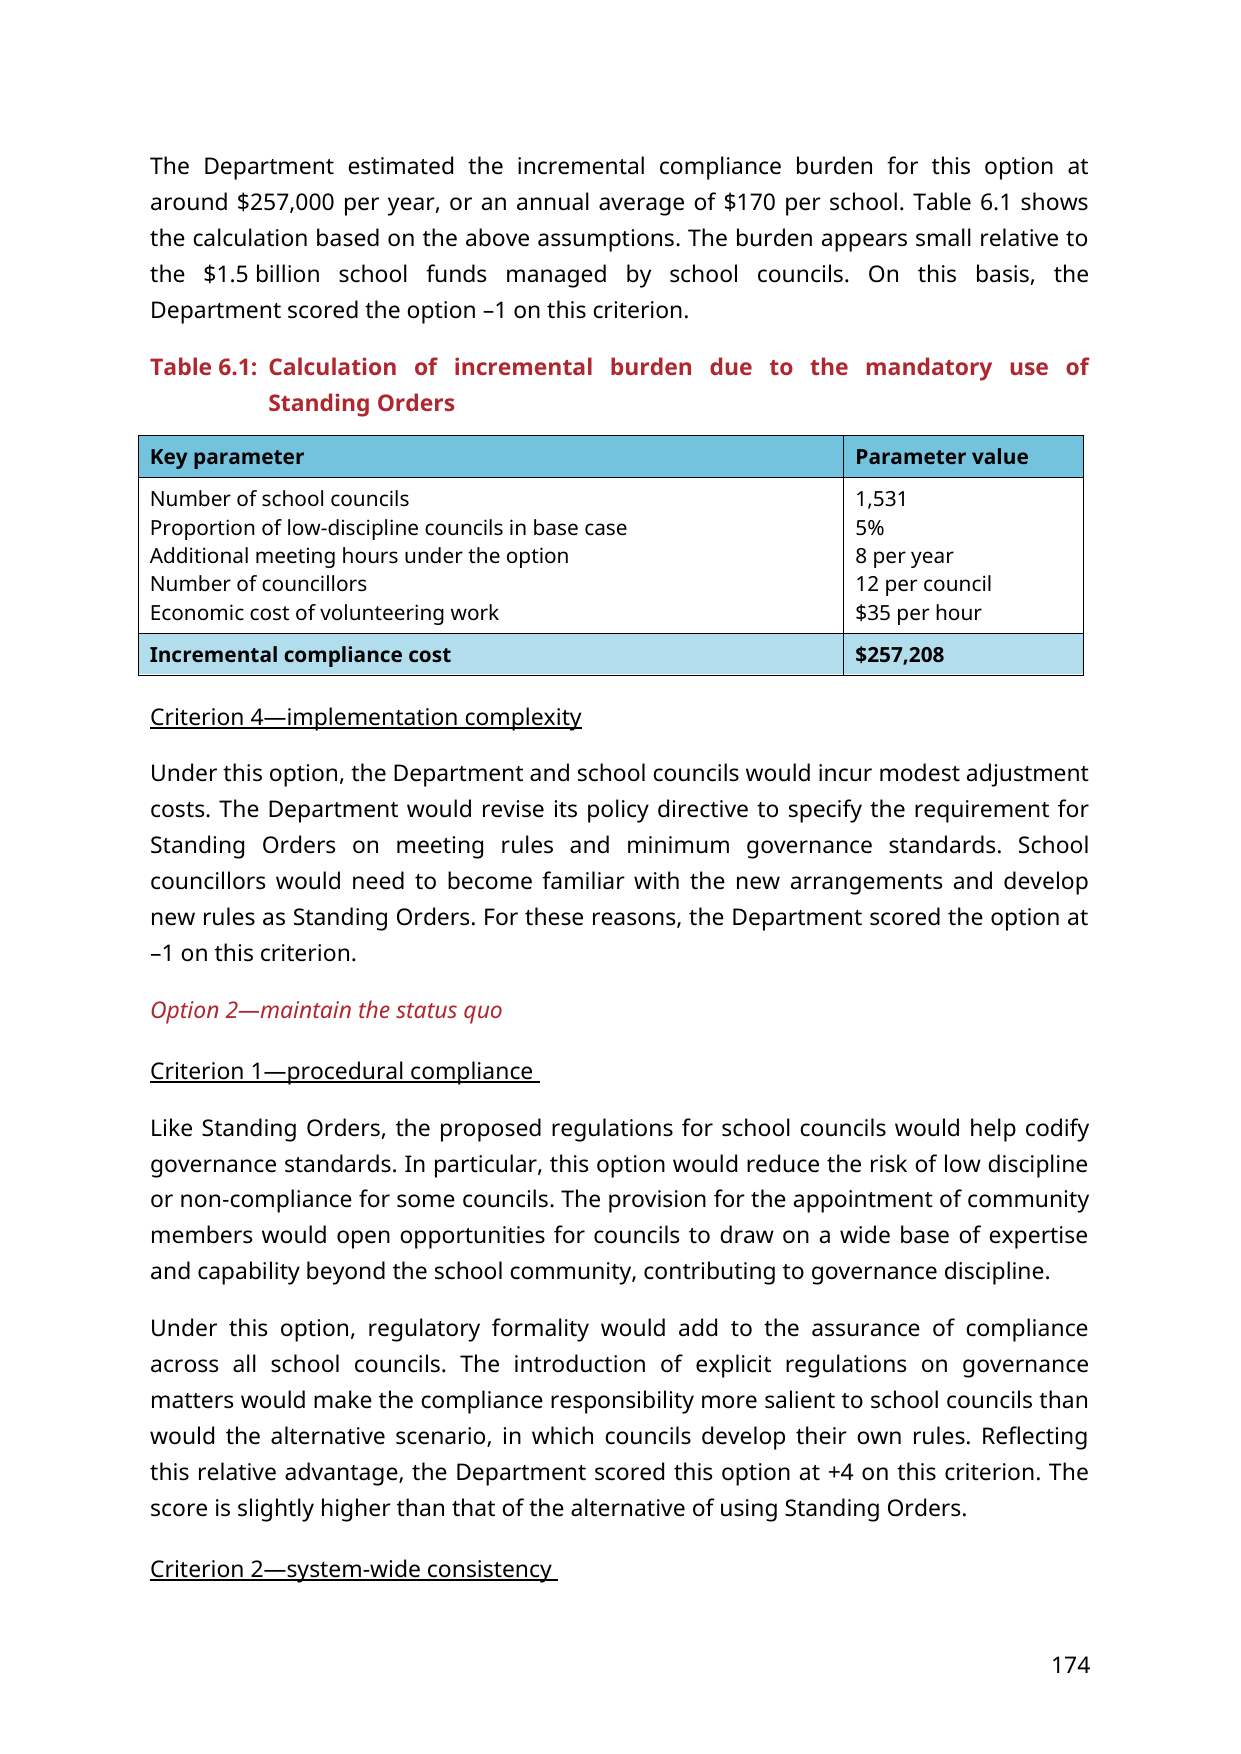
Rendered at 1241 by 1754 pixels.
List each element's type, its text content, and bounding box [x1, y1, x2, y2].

subtitle Criterion 2—system-wide consistency [150, 1553, 1090, 1584]
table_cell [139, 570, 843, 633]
text Table 6.1: Calculation of incremental burden due to the mandatory use of Standing Orders [150, 351, 1090, 418]
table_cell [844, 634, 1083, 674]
subtitle Option 2—maintain the status quo [150, 994, 1090, 1025]
subtitle Criterion 1—procedural compliance [150, 1055, 1090, 1086]
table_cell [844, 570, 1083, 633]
text Like Standing Orders, the proposed regulations for school councils would help codify governance standards. In particular, this option would reduce the risk of low discipline or non-compliance for some councils. The provision for the appointment of community members would open opportunities for councils to draw on a wide base of expertise and capability beyond the school community, contributing to governance discipline. [150, 1112, 1090, 1287]
text The Department estimated the incremental compliance burden for this option at around $257,000 per year, or an annual average of $170 per school. Table 6.1 shows the calculation based on the above assumptions. The burden appears small relative to the $1.5 billion school funds managed by school councils. On this basis, the Department scored the option –1 on this criterion. [150, 150, 1090, 325]
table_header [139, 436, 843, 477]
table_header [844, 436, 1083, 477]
subtitle Criterion 4—implementation complexity [150, 701, 1090, 732]
text Under this option, the Department and school councils would incur modest adjustment costs. The Department would revise its policy directive to specify the requirement for Standing Orders on meeting rules and minimum governance standards. School councillors would need to become familiar with the new arrangements and develop new rules as Standing Orders. For these reasons, the Department scored the option at –1 on this criterion. [150, 757, 1090, 968]
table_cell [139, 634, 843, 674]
text Under this option, regulatory formality would add to the assurance of compliance across all school councils. The introduction of explicit regulations on governance matters would make the compliance responsibility more salient to school councils than would the alternative scenario, in which councils develop their own rules. Reflecting this relative advantage, the Department scored this option at +4 on this criterion. The score is slightly higher than that of the alternative of using Standing Orders. [150, 1312, 1090, 1523]
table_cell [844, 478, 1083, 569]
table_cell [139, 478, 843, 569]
